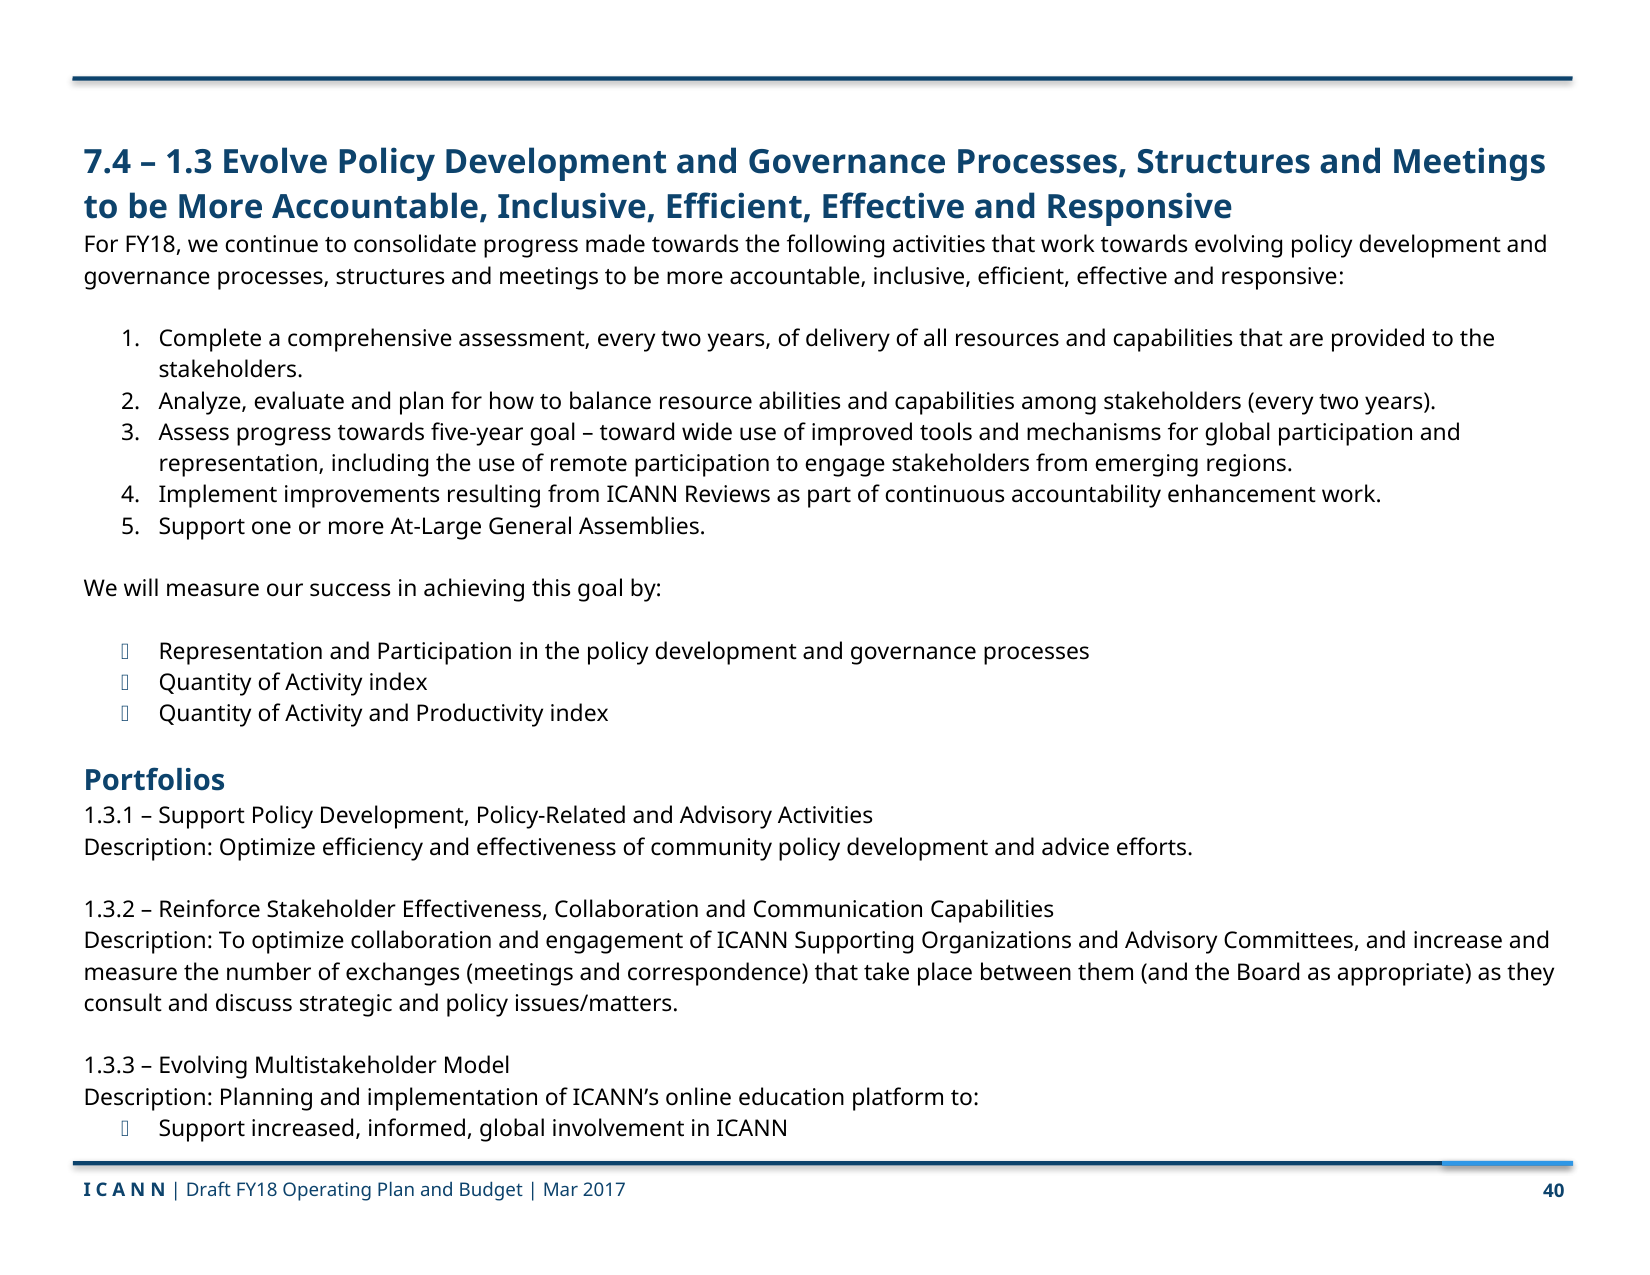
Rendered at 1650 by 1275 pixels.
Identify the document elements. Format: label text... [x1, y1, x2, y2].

text 1.3.3 – Evolving Multistakeholder Model [83, 1049, 1567, 1081]
list Support one or more At-Large General Assemblies. [121, 509, 1567, 541]
list Assess progress towards five-year goal – toward wide use of improved tools and mechanisms for global participation and representation, including the use of remote participation to engage stakeholders from emerging regions. [121, 416, 1567, 478]
subtitle Portfolios [83, 759, 1567, 799]
subtitle 7.4 – 1.3 Evolve Policy Development and Governance Processes, Structures and Meetings to be More Accountable, Inclusive, Efficient, Effective and Responsive [83, 137, 1567, 228]
text Description: To optimize collaboration and engagement of ICANN Supporting Organizations and Advisory Committees, and increase and measure the number of exchanges (meetings and correspondence) that take place between them (and the Board as appropriate) as they consult and discuss strategic and policy issues/matters. [83, 924, 1567, 1018]
list Complete a comprehensive assessment, every two years, of delivery of all resources and capabilities that are provided to the stakeholders. [121, 322, 1567, 384]
list Quantity of Activity and Productivity index [121, 697, 1567, 728]
list Analyze, evaluate and plan for how to balance resource abilities and capabilities among stakeholders (every two years). [121, 384, 1567, 416]
list Quantity of Activity index [121, 666, 1567, 697]
text 1.3.1 – Support Policy Development, Policy-Related and Advisory Activities [83, 799, 1567, 831]
text We will measure our success in achieving this goal by: [83, 572, 1567, 603]
text Description: Optimize efficiency and effectiveness of community policy development and advice efforts. [83, 831, 1567, 862]
text Description: Planning and implementation of ICANN’s online education platform to: [83, 1081, 1567, 1112]
list Implement improvements resulting from ICANN Reviews as part of continuous accountability enhancement work. [121, 478, 1567, 509]
list Support increased, informed, global involvement in ICANN [121, 1112, 1567, 1143]
text 1.3.2 – Reinforce Stakeholder Effectiveness, Collaboration and Communication Capabilities [83, 893, 1567, 924]
list Representation and Participation in the policy development and governance processes [121, 634, 1567, 666]
text For FY18, we continue to consolidate progress made towards the following activities that work towards evolving policy development and governance processes, structures and meetings to be more accountable, inclusive, efficient, effective and responsive: [83, 228, 1567, 291]
